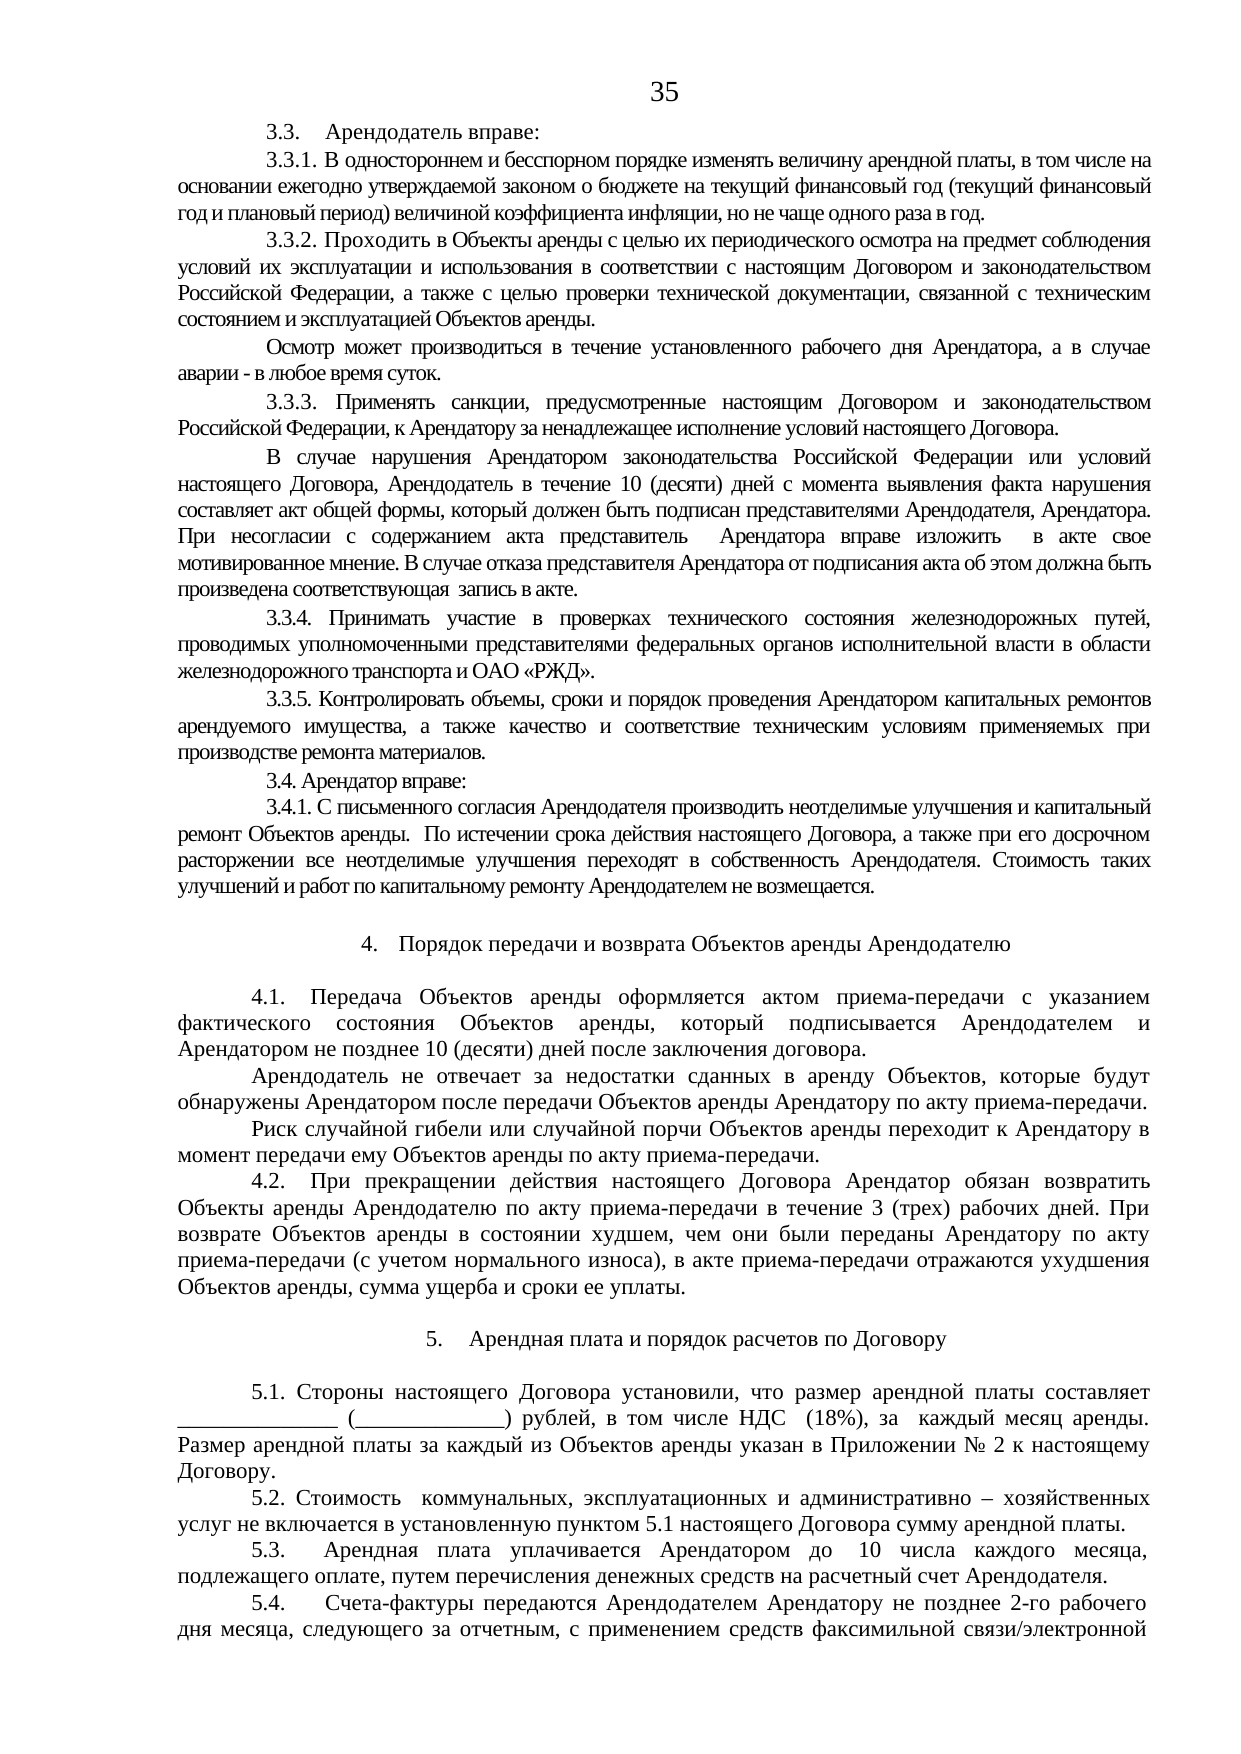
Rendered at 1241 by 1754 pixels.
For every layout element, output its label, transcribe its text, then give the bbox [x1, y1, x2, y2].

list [177, 1589, 1148, 1642]
text 3.4.1. С письменного согласия Арендодателя производить неотделимые улучшения и капитальный ремонт Объектов аренды. По истечении срока действия настоящего Договора, а также при его досрочном расторжении все неотделимые улучшения переходят в собственность Арендодателя. Стоимость таких улучшений и работ по капитальному ремонту Арендодателем не возмещается. [177, 793, 1152, 899]
text 3.4. Арендатор вправе: [177, 767, 1152, 793]
text Арендодатель не отвечает за недостатки сданных в аренду Объектов, которые будут обнаружены Арендатором после передачи Объектов аренды Арендатору по акту приема-передачи. [177, 1062, 1152, 1114]
text 5.2. Стоимость коммунальных, эксплуатационных и административно – хозяйственных услуг не включается в установленную пунктом 5.1 настоящего Договора сумму арендной платы. [177, 1483, 1152, 1536]
text 3.3.5. Контролировать объемы, сроки и порядок проведения Арендатором капитальных ремонтов арендуемого имущества, а также качество и соответствие техническим условиям применяемых при производстве ремонта материалов. [177, 686, 1152, 764]
text В случае нарушения Арендатором законодательства Российской Федерации или условий настоящего Договора, Арендодатель в течение 10 (десяти) дней с момента выявления факта нарушения составляет акт общей формы, который должен быть подписан представителями Арендодателя, Арендатора. При несогласии с содержанием акта представитель Арендатора вправе изложить в акте свое мотивированное мнение. В случае отказа представителя Арендатора от подписания акта об этом должна быть произведена соответствующая запись в акте. [177, 443, 1152, 601]
list При прекращении действия настоящего Договора Арендатор обязан возвратить Объекты аренды Арендодателю по акту приема-передачи в течение 3 (трех) рабочих дней. При возврате Объектов аренды в состоянии худшем, чем они были переданы Арендатору по акту приема-передачи (с учетом нормального износа), в акте приема-передачи отражаются ухудшения Объектов аренды, сумма ущерба и сроки ее уплаты. [177, 1167, 1152, 1299]
text 5.1. Стороны настоящего Договора установили, что размер арендной платы составляет ______________ (_____________) рублей, в том числе НДС (18%), за каждый месяц аренды. Размер арендной платы за каждый из Объектов аренды указан в Приложении № 2 к настоящему Договору. [177, 1378, 1152, 1483]
list Арендная плата уплачивается Арендатором до 10 числа каждого месяца, подлежащего оплате, путем перечисления денежных средств на расчетный счет Арендодателя. [177, 1536, 1148, 1589]
text 3.3.4. Принимать участие в проверках технического состояния железнодорожных путей, проводимых уполномоченными представителями федеральных органов исполнительной власти в области железнодорожного транспорта и ОАО «РЖД». [177, 604, 1152, 683]
text Осмотр может производиться в течение установленного рабочего дня Арендатора, а в случае аварии - в любое время суток. [177, 333, 1152, 386]
text 3.3.2. Проходить в Объекты аренды с целью их периодического осмотра на предмет соблюдения условий их эксплуатации и использования в соответствии с настоящим Договором и законодательством Российской Федерации, а также с целью проверки технической документации, связанной с техническим состоянием и эксплуатацией Объектов аренды. [177, 226, 1152, 332]
text Риск случайной гибели или случайной порчи Объектов аренды переходит к Арендатору в момент передачи ему Объектов аренды по акту приема-передачи. [177, 1114, 1152, 1167]
list Порядок передачи и возврата Объектов аренды Арендодателю [221, 930, 1152, 956]
text 3.3.1. В одностороннем и бесспорном порядке изменять величину арендной платы, в том числе на основании ежегодно утверждаемой законом о бюджете на текущий финансовый год (текущий финансовый год и плановый период) величиной коэффициента инфляции, но не чаще одного раза в год. [177, 146, 1152, 225]
list Арендодатель вправе: [177, 118, 1152, 144]
list Арендная плата и порядок расчетов по Договору [221, 1325, 1152, 1352]
text 3.3.3. Применять санкции, предусмотренные настоящим Договором и законодательством Российской Федерации, к Арендатору за ненадлежащее исполнение условий настоящего Договора. [177, 388, 1152, 441]
list Передача Объектов аренды оформляется актом приема-передачи с указанием фактического состояния Объектов аренды, который подписывается Арендодателем и Арендатором не позднее 10 (десяти) дней после заключения договора. [177, 983, 1152, 1062]
